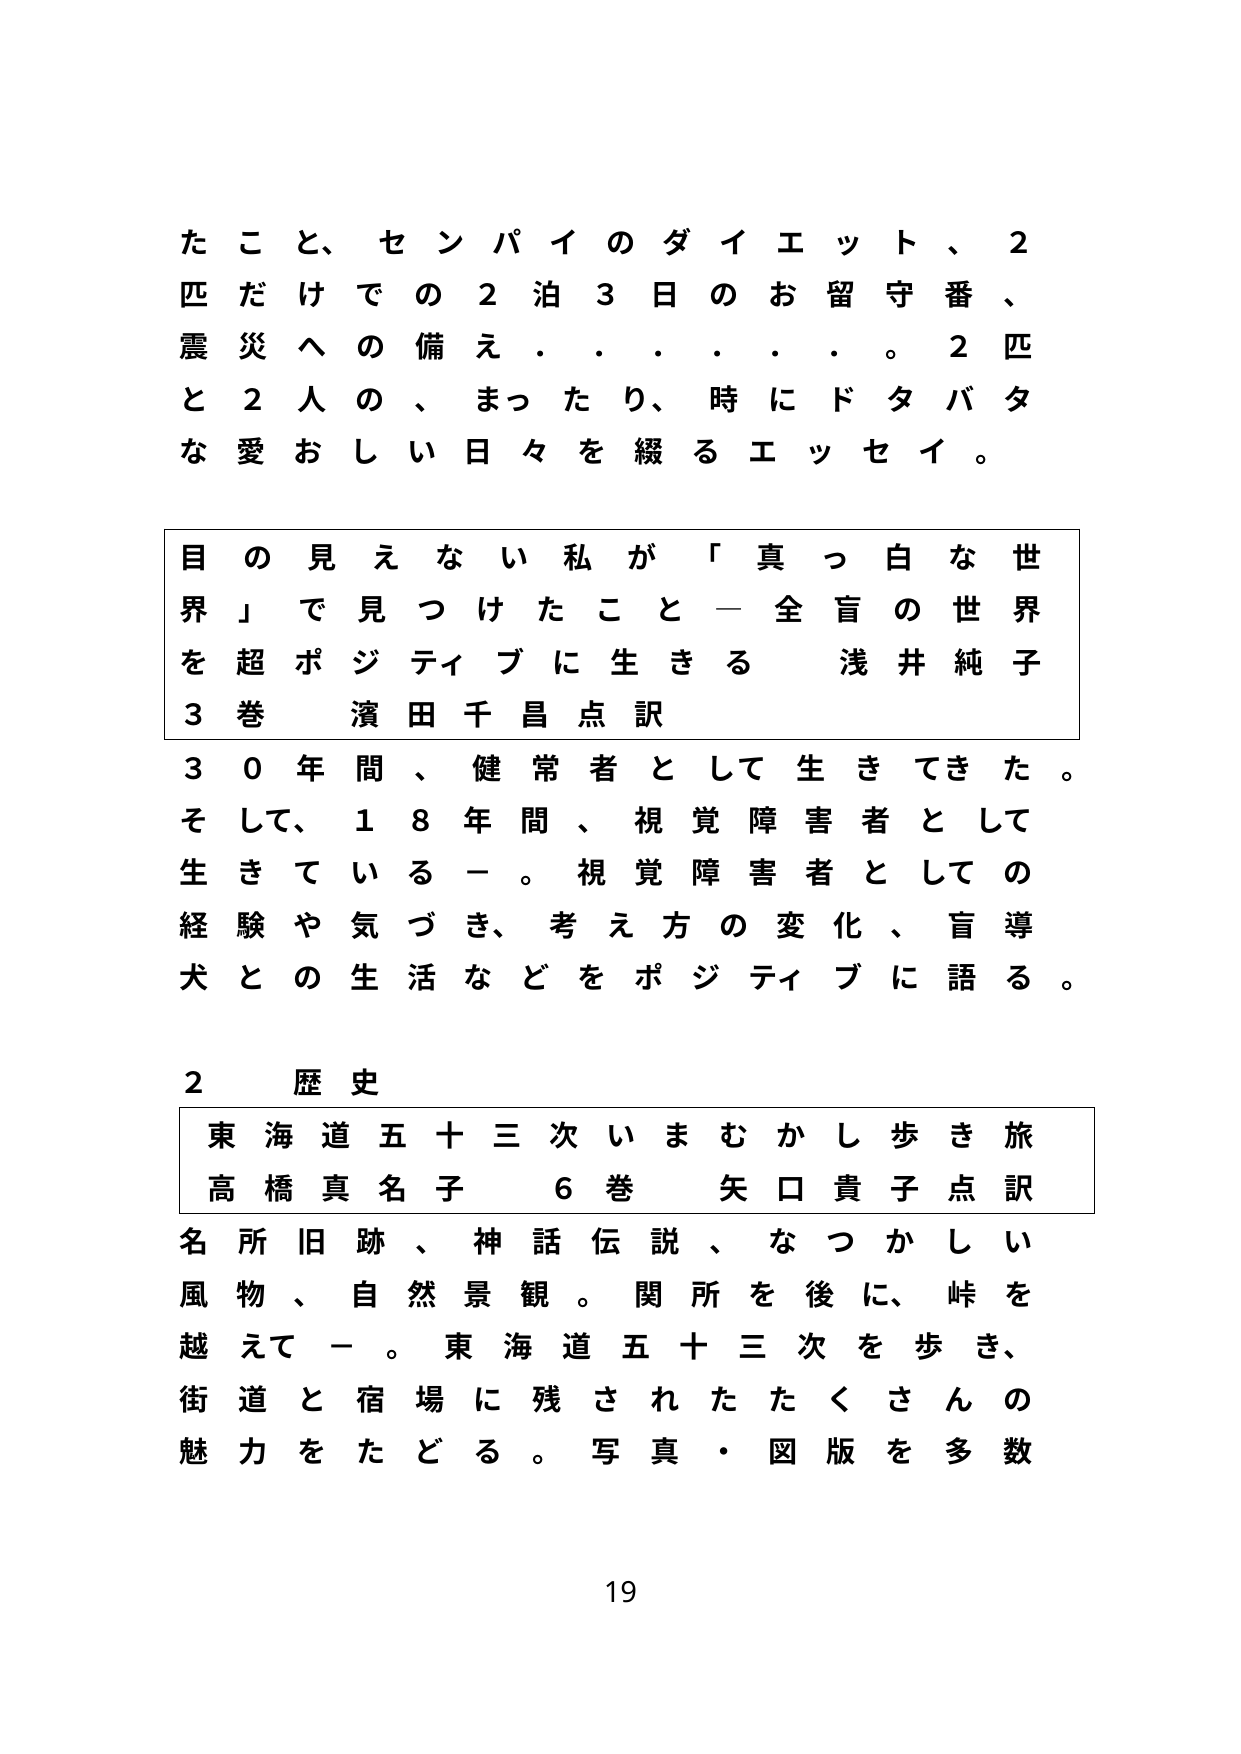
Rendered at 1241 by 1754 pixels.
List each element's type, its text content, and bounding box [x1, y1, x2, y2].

table_header 東海道五十三次いまむかし歩き旅 高橋真名子 ６巻 矢口貴子点訳 [180, 1108, 1094, 1213]
text ３０年間、健常者として生きてきた。そして、１８年間、視覚障害者として生きている－。視覚障害者としての経験や気づき、考え方の変化、盲導犬との生活などをポジティブに語る。 [179, 740, 1061, 1002]
text ２ 歴史 [179, 1054, 1061, 1107]
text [179, 1214, 1061, 1476]
table_header 目の見えない私が「真っ白な世界」で見つけたこと―全盲の世界を超ポジティブに生きる 浅井純子 ３巻 濱田千昌点訳 [165, 530, 1079, 739]
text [179, 214, 1061, 476]
